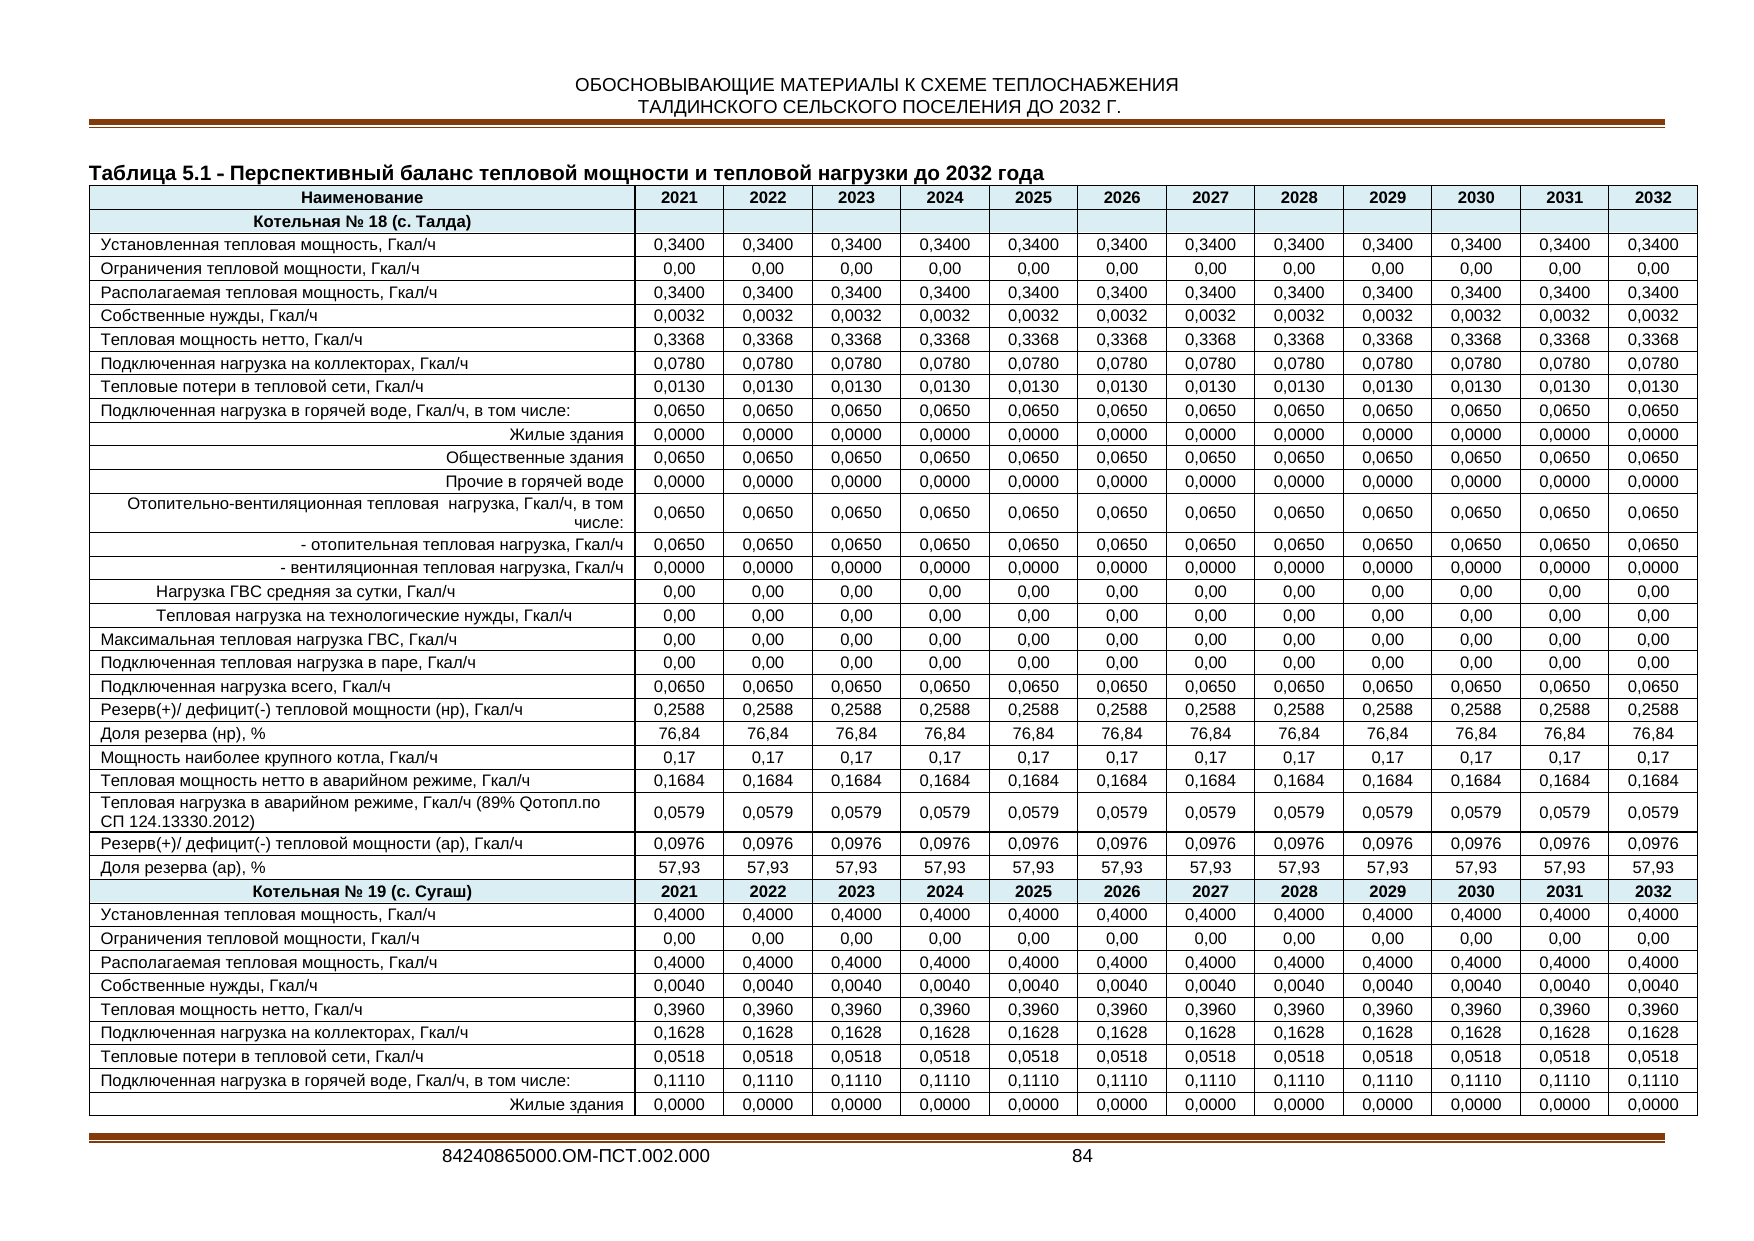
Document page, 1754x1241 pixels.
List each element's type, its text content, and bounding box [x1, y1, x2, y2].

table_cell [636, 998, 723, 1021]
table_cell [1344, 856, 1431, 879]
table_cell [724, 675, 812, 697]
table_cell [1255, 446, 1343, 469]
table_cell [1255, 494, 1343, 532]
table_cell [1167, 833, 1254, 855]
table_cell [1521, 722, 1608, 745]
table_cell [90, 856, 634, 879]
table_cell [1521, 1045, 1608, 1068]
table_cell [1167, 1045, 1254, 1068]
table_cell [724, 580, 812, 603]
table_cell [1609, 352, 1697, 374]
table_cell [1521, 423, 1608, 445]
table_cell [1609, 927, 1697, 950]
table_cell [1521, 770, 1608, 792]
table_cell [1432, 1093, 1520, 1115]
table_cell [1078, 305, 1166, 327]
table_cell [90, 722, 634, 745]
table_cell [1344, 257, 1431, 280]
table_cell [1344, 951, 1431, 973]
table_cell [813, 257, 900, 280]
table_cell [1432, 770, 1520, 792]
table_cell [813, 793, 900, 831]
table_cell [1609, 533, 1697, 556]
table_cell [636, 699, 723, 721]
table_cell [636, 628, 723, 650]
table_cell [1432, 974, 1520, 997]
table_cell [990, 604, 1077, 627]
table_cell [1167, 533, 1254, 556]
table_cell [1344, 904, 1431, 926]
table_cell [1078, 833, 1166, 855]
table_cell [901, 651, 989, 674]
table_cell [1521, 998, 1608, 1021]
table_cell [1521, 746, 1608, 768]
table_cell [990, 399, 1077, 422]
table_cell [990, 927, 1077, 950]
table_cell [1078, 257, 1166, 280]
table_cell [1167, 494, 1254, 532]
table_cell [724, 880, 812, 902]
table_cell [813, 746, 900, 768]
text Таблица .1 Перспективный баланс тепловой мощности и тепловой нагрузки до 2032 года [89, 148, 1665, 185]
table_header 2022 [724, 186, 812, 209]
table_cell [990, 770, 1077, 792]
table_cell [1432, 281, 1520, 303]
table_header 2027 [1167, 186, 1254, 209]
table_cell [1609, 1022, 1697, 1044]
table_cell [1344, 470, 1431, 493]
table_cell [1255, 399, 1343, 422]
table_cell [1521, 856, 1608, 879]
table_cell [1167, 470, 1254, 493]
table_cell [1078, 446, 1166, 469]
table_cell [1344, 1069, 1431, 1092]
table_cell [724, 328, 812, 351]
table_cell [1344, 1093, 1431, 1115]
table_header 2028 [1255, 186, 1343, 209]
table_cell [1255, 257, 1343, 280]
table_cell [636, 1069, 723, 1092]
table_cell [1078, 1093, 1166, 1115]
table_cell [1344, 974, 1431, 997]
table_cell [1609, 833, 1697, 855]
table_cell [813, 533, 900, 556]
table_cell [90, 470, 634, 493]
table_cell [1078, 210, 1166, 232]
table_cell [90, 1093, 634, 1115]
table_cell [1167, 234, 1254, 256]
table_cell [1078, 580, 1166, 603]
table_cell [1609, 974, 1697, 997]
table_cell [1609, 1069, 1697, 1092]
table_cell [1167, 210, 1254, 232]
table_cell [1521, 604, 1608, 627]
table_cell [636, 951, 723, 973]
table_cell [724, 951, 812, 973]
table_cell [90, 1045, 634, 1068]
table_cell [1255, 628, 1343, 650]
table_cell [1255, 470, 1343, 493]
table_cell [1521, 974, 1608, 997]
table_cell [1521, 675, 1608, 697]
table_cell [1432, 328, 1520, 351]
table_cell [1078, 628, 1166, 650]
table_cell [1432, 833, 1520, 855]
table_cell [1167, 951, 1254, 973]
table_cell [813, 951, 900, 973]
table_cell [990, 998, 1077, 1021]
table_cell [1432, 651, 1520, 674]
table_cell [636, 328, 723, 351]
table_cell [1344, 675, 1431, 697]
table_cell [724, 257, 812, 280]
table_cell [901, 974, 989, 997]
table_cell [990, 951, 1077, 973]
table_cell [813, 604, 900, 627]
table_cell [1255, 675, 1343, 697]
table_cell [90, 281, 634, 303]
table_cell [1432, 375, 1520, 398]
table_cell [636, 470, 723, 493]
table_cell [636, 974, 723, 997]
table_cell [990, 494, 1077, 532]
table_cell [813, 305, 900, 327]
table_header Наименование [90, 186, 634, 209]
table_cell [901, 210, 989, 232]
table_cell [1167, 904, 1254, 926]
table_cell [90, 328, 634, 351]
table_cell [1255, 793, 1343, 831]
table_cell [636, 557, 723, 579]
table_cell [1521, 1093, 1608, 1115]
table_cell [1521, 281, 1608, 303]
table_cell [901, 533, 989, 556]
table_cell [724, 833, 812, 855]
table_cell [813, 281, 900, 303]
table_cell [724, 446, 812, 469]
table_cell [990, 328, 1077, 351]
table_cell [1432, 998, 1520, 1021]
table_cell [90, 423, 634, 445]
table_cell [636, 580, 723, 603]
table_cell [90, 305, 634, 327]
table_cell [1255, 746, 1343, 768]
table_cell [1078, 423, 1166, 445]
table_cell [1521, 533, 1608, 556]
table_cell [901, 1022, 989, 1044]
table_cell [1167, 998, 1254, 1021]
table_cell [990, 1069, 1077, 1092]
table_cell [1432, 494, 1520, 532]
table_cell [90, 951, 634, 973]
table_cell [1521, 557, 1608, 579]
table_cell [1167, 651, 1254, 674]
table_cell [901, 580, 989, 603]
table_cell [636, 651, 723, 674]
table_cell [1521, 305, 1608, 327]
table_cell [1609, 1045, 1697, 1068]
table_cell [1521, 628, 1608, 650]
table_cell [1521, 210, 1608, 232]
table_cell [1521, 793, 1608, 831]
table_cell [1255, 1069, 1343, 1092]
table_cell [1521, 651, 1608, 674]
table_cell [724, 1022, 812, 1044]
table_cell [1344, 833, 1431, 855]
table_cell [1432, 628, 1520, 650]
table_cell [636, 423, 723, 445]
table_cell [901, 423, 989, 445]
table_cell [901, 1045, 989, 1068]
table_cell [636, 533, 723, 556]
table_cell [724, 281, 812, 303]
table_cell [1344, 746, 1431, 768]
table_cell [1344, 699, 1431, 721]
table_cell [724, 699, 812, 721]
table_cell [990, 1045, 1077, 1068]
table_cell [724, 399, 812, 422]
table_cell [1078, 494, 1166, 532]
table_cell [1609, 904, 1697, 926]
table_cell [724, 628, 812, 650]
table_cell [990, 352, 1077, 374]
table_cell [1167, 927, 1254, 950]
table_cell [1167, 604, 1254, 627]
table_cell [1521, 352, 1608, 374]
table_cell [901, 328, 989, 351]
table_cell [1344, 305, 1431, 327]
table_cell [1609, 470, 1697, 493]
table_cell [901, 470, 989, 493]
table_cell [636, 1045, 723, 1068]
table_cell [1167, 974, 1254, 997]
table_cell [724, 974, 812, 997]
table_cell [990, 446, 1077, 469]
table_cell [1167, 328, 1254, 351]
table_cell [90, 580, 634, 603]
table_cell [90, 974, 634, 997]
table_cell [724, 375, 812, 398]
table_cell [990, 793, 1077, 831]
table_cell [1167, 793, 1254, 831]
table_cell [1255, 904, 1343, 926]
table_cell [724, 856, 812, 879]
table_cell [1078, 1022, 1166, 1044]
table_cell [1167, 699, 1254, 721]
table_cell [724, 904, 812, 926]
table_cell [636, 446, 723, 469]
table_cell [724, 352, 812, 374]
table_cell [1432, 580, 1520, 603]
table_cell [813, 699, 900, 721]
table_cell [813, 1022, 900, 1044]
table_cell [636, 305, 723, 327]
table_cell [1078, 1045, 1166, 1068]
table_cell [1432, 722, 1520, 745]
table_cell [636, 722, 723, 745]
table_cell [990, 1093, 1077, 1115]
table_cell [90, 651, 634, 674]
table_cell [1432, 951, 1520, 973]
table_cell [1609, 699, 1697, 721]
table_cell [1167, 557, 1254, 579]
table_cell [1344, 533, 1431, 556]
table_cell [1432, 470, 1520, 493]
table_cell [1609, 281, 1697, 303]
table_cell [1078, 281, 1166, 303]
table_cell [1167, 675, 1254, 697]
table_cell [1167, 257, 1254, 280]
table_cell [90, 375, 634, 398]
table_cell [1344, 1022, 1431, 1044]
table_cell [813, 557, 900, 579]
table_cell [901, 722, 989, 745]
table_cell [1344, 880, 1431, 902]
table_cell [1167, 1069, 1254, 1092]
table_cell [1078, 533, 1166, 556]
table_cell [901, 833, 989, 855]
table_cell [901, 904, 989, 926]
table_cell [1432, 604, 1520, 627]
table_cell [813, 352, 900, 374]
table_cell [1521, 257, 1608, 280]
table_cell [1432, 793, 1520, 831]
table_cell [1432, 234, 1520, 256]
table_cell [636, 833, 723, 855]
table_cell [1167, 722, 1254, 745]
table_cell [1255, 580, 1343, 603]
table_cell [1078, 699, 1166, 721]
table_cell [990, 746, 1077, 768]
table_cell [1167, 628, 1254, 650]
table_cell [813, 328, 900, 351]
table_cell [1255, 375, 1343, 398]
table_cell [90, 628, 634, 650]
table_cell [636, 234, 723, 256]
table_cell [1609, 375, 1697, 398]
table_header 2031 [1521, 186, 1608, 209]
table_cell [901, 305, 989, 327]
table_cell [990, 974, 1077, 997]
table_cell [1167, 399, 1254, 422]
table_header 2021 [636, 186, 723, 209]
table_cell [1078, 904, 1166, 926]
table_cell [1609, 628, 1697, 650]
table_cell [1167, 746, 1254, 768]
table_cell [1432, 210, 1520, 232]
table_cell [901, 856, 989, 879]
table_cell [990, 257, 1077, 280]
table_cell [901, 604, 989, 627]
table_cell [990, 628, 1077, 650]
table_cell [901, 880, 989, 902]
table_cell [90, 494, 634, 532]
table_header 2032 [1609, 186, 1697, 209]
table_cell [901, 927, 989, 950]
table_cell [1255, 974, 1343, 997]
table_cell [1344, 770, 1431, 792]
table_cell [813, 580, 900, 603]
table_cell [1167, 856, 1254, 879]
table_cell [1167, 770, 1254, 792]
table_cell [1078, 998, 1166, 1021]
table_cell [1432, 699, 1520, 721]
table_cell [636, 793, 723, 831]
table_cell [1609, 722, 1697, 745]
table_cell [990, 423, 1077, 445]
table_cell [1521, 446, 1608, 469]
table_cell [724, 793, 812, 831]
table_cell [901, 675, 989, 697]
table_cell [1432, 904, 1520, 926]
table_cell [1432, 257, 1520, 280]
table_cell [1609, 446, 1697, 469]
table_header 2029 [1344, 186, 1431, 209]
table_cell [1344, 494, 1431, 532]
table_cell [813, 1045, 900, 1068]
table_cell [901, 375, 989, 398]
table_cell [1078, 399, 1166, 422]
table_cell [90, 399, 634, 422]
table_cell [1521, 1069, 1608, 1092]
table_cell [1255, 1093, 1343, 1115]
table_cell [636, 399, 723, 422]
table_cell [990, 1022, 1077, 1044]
table_cell Котельная № 18 (с. Талда) [90, 210, 634, 232]
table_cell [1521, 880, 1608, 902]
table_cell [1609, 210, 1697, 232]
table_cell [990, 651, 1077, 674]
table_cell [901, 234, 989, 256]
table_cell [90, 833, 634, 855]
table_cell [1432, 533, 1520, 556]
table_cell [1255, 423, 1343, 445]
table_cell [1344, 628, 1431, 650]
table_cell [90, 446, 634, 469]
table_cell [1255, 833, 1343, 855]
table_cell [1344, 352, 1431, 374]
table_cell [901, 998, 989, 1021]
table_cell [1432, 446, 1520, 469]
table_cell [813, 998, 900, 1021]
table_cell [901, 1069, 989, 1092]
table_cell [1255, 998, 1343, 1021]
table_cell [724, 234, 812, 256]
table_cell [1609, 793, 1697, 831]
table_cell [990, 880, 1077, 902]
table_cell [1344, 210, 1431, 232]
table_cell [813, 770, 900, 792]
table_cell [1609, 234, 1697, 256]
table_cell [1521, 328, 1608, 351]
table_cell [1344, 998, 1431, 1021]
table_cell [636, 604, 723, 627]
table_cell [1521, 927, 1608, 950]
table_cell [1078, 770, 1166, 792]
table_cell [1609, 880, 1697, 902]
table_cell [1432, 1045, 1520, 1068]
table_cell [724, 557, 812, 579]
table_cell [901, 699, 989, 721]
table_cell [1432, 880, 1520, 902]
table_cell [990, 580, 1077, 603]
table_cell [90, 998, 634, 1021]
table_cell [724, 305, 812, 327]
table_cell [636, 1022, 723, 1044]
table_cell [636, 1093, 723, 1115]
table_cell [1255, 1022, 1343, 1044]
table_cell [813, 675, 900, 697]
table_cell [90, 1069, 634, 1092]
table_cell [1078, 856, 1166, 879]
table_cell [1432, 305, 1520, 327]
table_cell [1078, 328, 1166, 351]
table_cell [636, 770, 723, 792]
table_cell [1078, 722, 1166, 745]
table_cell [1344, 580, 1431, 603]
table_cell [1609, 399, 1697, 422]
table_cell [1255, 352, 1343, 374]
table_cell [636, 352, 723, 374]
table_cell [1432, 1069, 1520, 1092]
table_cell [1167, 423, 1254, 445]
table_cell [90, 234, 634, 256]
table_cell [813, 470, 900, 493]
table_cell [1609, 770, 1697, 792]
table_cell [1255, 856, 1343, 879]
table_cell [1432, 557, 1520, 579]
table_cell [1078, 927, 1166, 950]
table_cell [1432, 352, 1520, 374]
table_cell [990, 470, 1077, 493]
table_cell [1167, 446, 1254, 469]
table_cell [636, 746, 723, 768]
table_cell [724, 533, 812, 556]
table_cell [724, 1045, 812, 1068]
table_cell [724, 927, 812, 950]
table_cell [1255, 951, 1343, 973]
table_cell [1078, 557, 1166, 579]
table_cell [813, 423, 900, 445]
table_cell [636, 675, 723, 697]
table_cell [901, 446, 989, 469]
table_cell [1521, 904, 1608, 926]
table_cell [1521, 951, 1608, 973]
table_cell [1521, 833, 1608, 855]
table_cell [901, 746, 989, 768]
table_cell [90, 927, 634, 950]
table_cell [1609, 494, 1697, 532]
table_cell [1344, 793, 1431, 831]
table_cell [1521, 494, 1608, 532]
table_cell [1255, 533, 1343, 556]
table_cell [636, 210, 723, 232]
table_cell [813, 210, 900, 232]
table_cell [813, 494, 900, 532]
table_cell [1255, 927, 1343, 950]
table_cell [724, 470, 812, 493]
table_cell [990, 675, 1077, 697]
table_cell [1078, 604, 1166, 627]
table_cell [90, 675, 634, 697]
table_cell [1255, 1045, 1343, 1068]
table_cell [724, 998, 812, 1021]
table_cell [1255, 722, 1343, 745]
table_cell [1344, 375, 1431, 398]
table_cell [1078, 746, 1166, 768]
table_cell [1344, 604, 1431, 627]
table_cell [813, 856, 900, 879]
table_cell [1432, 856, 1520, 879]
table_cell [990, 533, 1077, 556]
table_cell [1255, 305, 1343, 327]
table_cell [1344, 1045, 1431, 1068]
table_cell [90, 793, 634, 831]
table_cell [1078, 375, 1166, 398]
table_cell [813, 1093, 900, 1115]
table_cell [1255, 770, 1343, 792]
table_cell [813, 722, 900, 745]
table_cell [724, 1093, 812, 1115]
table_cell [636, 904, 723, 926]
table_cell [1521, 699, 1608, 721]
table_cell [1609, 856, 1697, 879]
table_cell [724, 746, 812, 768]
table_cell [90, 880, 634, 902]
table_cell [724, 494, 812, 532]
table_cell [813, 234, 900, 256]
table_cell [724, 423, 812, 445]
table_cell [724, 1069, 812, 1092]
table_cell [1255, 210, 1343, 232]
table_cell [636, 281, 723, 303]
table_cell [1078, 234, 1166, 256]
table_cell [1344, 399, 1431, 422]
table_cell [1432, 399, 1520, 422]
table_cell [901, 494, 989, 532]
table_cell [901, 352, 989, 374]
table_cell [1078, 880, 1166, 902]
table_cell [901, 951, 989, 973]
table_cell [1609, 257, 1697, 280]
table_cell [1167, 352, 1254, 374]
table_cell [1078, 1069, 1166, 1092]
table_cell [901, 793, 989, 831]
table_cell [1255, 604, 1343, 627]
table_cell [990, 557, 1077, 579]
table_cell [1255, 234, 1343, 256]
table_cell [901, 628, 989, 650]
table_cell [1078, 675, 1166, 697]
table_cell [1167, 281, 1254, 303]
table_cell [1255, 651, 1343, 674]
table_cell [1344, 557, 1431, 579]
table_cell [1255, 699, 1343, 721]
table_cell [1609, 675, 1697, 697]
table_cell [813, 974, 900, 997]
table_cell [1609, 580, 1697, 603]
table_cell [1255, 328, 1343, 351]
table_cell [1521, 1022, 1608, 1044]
table_header 2030 [1432, 186, 1520, 209]
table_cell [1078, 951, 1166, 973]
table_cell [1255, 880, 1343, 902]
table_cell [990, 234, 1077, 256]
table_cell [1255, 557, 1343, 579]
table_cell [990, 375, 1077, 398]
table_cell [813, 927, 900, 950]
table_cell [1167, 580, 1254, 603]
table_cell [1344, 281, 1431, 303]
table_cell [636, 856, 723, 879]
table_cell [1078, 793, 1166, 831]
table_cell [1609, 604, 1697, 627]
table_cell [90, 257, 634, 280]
table_header 2023 [813, 186, 900, 209]
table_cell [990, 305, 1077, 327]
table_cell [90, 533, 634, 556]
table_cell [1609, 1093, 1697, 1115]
table_header 2025 [990, 186, 1077, 209]
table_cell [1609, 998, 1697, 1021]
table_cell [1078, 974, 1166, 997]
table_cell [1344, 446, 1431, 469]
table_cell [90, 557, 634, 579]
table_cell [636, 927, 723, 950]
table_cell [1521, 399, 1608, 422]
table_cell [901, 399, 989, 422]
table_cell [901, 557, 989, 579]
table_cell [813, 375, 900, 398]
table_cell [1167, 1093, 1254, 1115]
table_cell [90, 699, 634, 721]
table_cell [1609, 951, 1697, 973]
table_header 2024 [901, 186, 989, 209]
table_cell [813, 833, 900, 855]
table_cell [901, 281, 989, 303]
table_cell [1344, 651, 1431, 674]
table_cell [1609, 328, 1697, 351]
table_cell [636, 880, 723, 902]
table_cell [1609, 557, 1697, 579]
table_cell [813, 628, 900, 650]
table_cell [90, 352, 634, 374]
table_cell [724, 210, 812, 232]
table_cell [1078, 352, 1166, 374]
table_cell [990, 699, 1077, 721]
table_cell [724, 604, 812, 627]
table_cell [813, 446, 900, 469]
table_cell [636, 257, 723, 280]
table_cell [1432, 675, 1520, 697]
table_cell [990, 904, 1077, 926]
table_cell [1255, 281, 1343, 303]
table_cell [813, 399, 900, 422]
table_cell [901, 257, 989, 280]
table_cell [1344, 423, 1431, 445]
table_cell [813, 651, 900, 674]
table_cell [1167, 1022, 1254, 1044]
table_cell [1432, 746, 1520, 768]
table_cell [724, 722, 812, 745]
table_header 2026 [1078, 186, 1166, 209]
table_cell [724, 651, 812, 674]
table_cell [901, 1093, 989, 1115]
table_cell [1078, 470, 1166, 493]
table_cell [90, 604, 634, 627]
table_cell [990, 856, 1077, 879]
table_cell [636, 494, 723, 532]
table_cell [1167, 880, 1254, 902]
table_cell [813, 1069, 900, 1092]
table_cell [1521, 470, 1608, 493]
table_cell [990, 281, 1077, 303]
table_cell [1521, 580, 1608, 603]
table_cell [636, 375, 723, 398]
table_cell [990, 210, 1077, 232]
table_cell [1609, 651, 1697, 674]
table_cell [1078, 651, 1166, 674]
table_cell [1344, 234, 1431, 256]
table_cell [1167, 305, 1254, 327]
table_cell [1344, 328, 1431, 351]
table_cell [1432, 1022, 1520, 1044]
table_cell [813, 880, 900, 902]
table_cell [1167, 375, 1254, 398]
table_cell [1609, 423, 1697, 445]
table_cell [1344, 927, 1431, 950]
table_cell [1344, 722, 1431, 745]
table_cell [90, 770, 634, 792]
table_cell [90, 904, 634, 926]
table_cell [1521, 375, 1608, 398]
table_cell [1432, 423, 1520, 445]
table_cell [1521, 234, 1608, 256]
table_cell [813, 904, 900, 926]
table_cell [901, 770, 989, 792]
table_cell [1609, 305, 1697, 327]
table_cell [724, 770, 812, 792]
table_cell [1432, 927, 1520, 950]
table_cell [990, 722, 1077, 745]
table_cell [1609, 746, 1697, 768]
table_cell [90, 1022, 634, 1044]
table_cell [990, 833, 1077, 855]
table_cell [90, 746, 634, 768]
